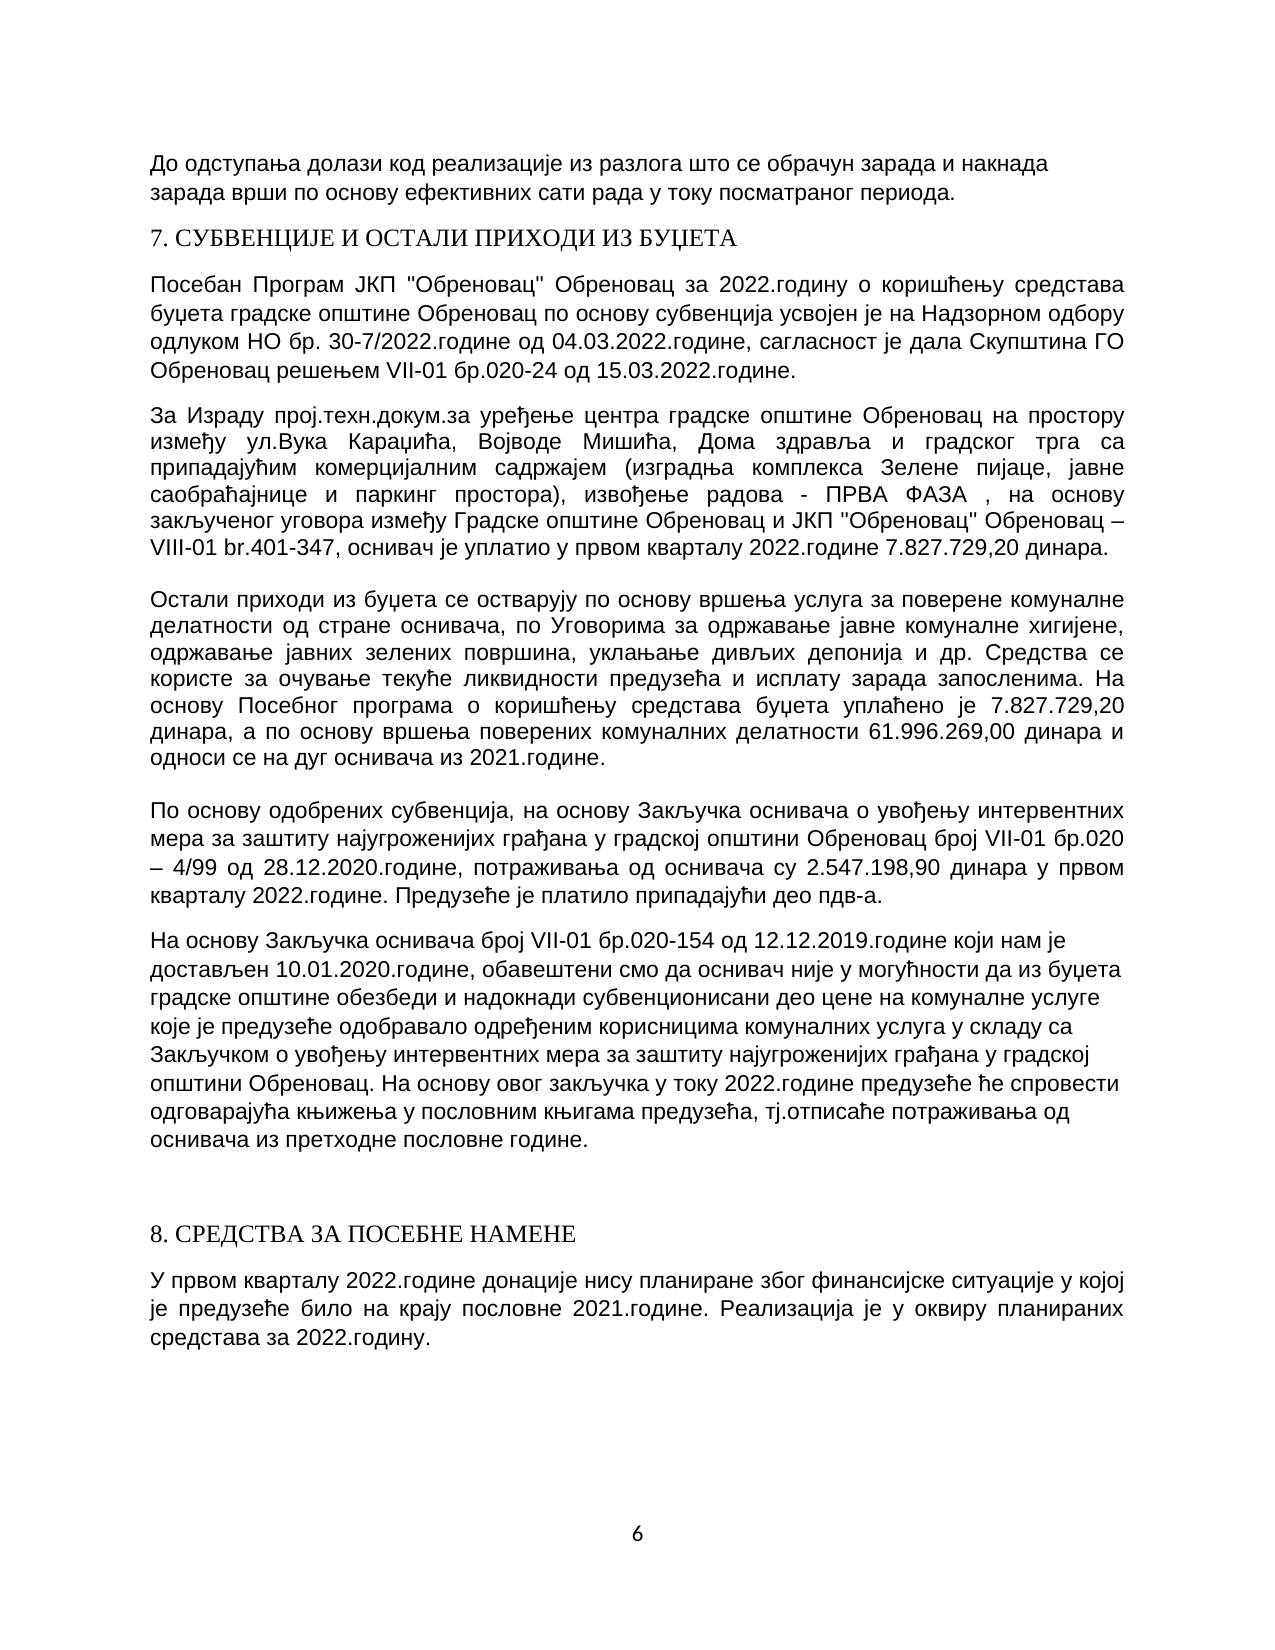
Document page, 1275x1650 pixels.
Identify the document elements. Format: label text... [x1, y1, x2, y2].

text Остали приходи из буџета се остварују по основу вршења услуга за поверене комуналне делатности од стране оснивача, по Уговорима за одржавање јавне комуналне хигијене, одржавање јавних зелених површина, уклањање дивљих депонија и др. Средства се користе за очување текуће ликвидности предузећа и исплату зарада запосленима. На основу Посебног програма о коришћењу средстава буџета уплаћено је 7.827.729,20 динара, а по основу вршења поверених комуналних делатности 61.996.269,00 динара и односи се на дуг оснивача из 2021.године. [150, 586, 1125, 771]
text На основу Закључка оснивача број VII-01 бр.020-154 од 12.12.2019.године који нам је достављен 10.01.2020.године, обавештени смо да оснивач није у могућности да из буџета градске општине обезбеди и надокнади субвенционисани део цене на комуналне услуге које је предузеће одобравало одређеним корисницима комуналних услуга у складу са Закључком о увођењу интервентних мера за заштиту најугроженијих грађана у градској општини Обреновац. На основу овог закључка у току 2022.године предузеће ће спровести одговарајућа књижења у пословним књигама предузећа, тј.отписаће потраживања од оснивача из претходне пословне године. [150, 927, 1125, 1153]
text 8. СРЕДСТВА ЗА ПОСЕБНЕ НАМЕНЕ [150, 1219, 1125, 1248]
text По основу одобрених субвенција, на основу Закључка оснивача о увођењу интервентних мера за заштиту најугроженијих грађана у градској општини Обреновац број VII-01 бр.020 – 4/99 од 28.12.2020.године, потраживања од оснивача су 2.547.198,90 динара у првом кварталу 2022.године. Предузеће је платило припадајући део пдв-а. [150, 797, 1125, 909]
text 7. СУБВЕНЦИЈЕ И ОСТАЛИ ПРИХОДИ ИЗ БУЏЕТА [150, 223, 1125, 252]
text У првом кварталу 2022.године донације нису планиране због финансијске ситуације у којој је предузеће било на крају пословне 2021.године. Реализација је у оквиру планираних средстава за 2022.годину. [150, 1267, 1125, 1350]
text До одступања долази код реализације из разлога што се обрачун зарада и накнада зарада врши по основу ефективних сати рада у току посматраног периода. [150, 150, 1125, 205]
text За Израду прој.техн.докум.за уређење центра градске општине Обреновац на простору између ул.Вука Караџића, Војводе Мишића, Дома здравља и градског трга са припадајућим комерцијалним садржајем (изградња комплекса Зелене пијаце, јавне саобраћајнице и паркинг простора), извођење радова - ПРВА ФАЗА , на основу закљученог уговора између Градске општине Обреновац и ЈКП ''Обреновац'' Обреновац – VIII-01 br.401-347, оснивач је уплатио у првом кварталу 2022.године 7.827.729,20 динара. [150, 402, 1125, 560]
text Посебан Програм ЈКП ''Обреновац'' Обреновац за 2022.годину о коришћењу средстава буџета градске општине Обреновац по основу субвенција усвојен је на Надзорном одбору одлуком НО бр. 30-7/2022.године од 04.03.2022.године, сагласност је дала Скупштина ГО Обреновац решењем VII-01 бр.020-24 од 15.03.2022.године. [150, 271, 1125, 383]
